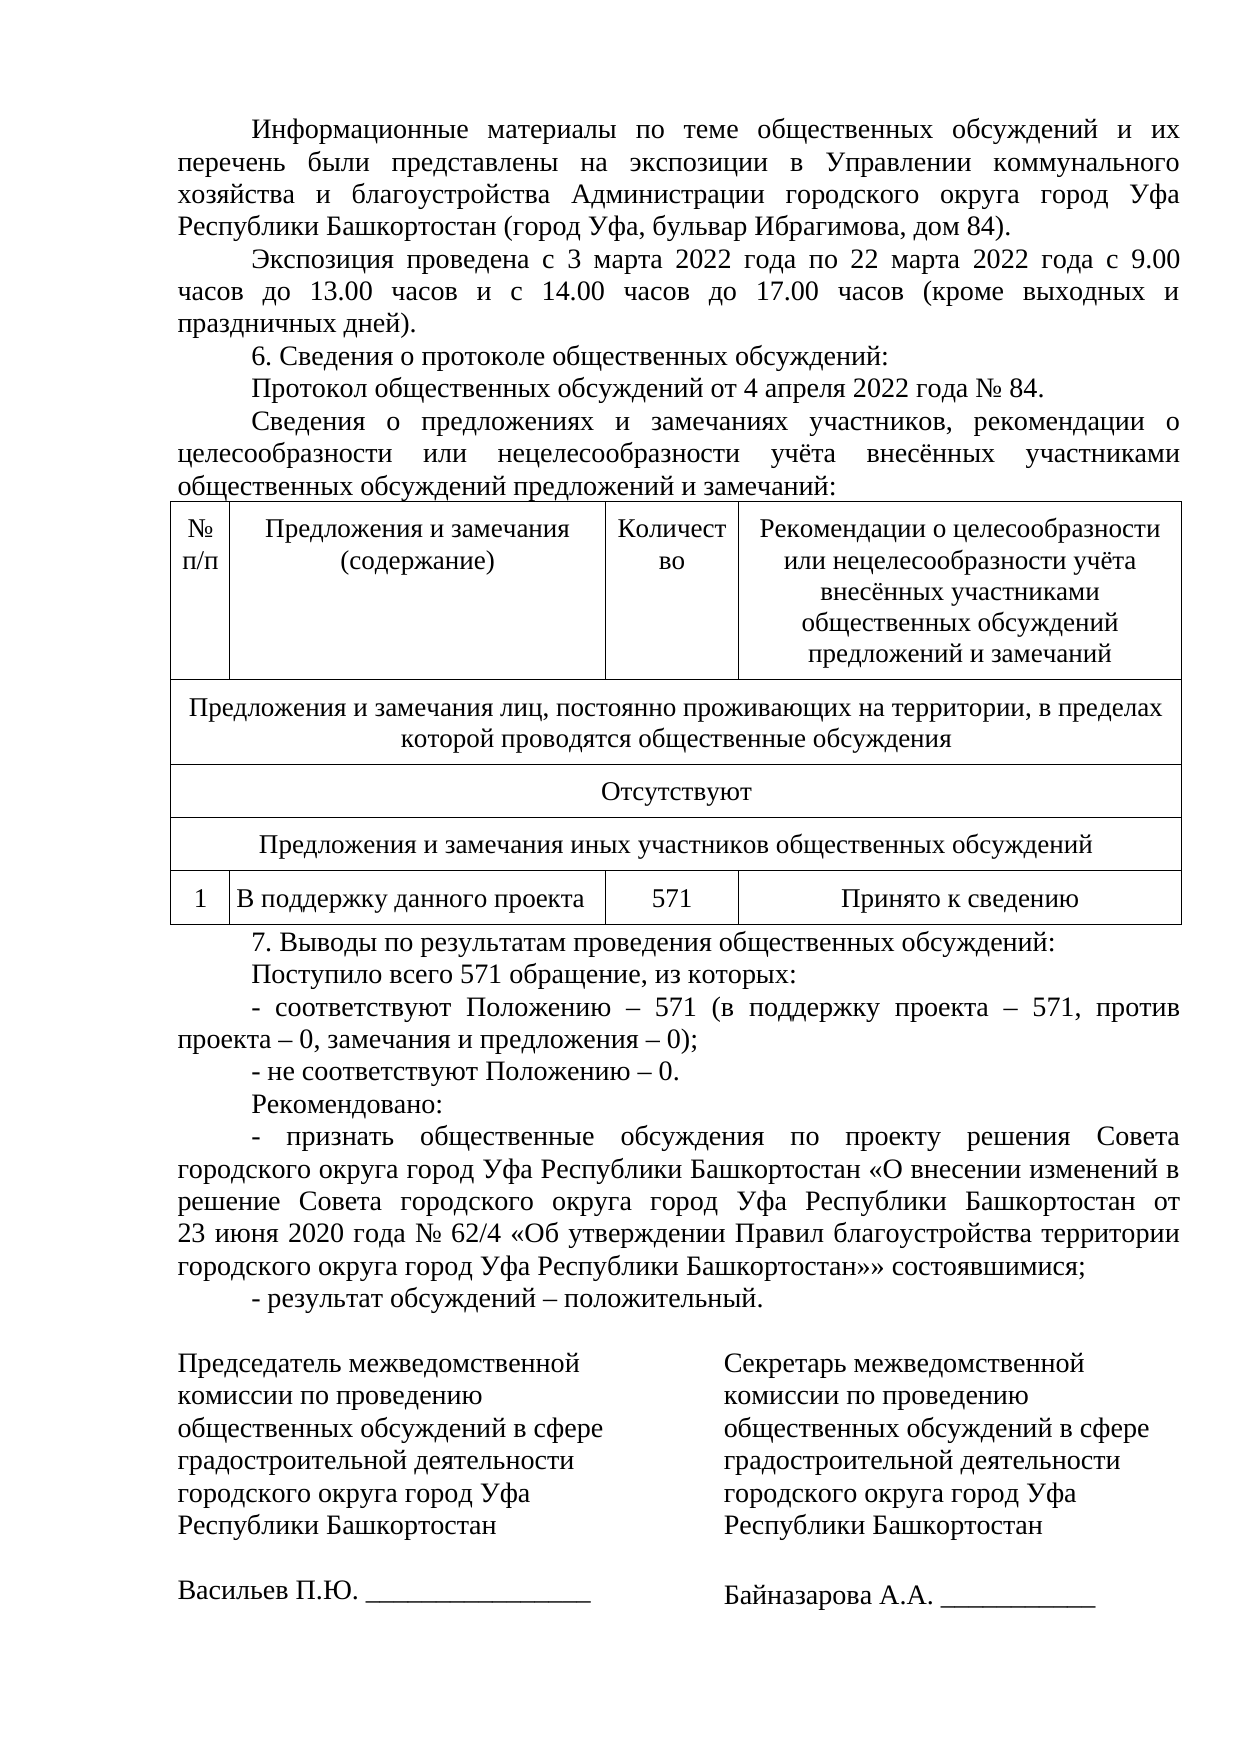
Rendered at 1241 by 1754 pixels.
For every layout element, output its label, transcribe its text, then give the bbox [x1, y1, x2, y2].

table_cell Предложения и замечания лиц, постоянно проживающих на территории, в пределах которой проводятся общественные обсуждения [171, 680, 1181, 763]
table_cell Принято к сведению [739, 871, 1181, 924]
text Рекомендовано: [177, 1087, 1181, 1119]
text - не соответствуют Положению – 0. [177, 1054, 1181, 1087]
text - результат обсуждений – положительный. [177, 1281, 1181, 1314]
table_cell В поддержку данного проекта [230, 871, 605, 924]
text - признать общественные обсуждения по проекту решения Совета городского округа город Уфа Республики Башкортостан «О внесении изменений в решение Совета городского округа город Уфа Республики Башкортостан от 23 июня 2020 года № 62/4 «Об утверждении Правил благоустройства территории городского округа город Уфа Республики Башкортостан»» состоявшимися; [177, 1119, 1181, 1281]
text Экспозиция проведена с 3 марта 2022 года по 22 марта 2022 года с 9.00 часов до 13.00 часов и с 14.00 часов до 17.00 часов (кроме выходных и праздничных дней). [177, 242, 1181, 339]
table_header Количество [606, 502, 738, 679]
text Поступило всего 571 обращение, из которых: [177, 957, 1181, 990]
table_cell Предложения и замечания иных участников общественных обсуждений [171, 818, 1181, 870]
text 7. Выводы по результатам проведения общественных обсуждений: [177, 925, 1181, 957]
table_cell 571 [606, 871, 738, 924]
table_header Секретарь межведомственной комиссии по проведению общественных обсуждений в сфере градостроительной деятельности городского округа город Уфа Республики Башкортостан Байназарова А.А. ___________ [679, 1346, 1192, 1643]
table_header Председатель межведомственной комиссии по проведению общественных обсуждений в сфере градостроительной деятельности городского округа город Уфа Республики Башкортостан Васильев П.Ю. ________________ [166, 1346, 679, 1643]
table_cell 1 [171, 871, 229, 924]
text 6. Сведения о протоколе общественных обсуждений: [177, 339, 1181, 371]
table_header Рекомендации о целесообразности или нецелесообразности учёта внесённых участниками общественных обсуждений предложений и замечаний [739, 502, 1181, 679]
table_header Предложения и замечания (содержание) [230, 502, 605, 679]
table_header № п/п [171, 502, 229, 679]
text Информационные материалы по теме общественных обсуждений и их перечень были представлены на экспозиции в Управлении коммунального хозяйства и благоустройства Администрации городского округа город Уфа Республики Башкортостан (город Уфа, бульвар Ибрагимова, дом 84). [177, 112, 1181, 242]
text Сведения о предложениях и замечаниях участников, рекомендации о целесообразности или нецелесообразности учёта внесённых участниками общественных обсуждений предложений и замечаний: [177, 404, 1181, 501]
table_cell Отсутствуют [171, 765, 1181, 817]
text - соответствуют Положению – 571 (в поддержку проекта – 571, против проекта – 0, замечания и предложения – 0); [177, 990, 1181, 1054]
text Протокол общественных обсуждений от 4 апреля 2022 года № 84. [177, 371, 1181, 404]
